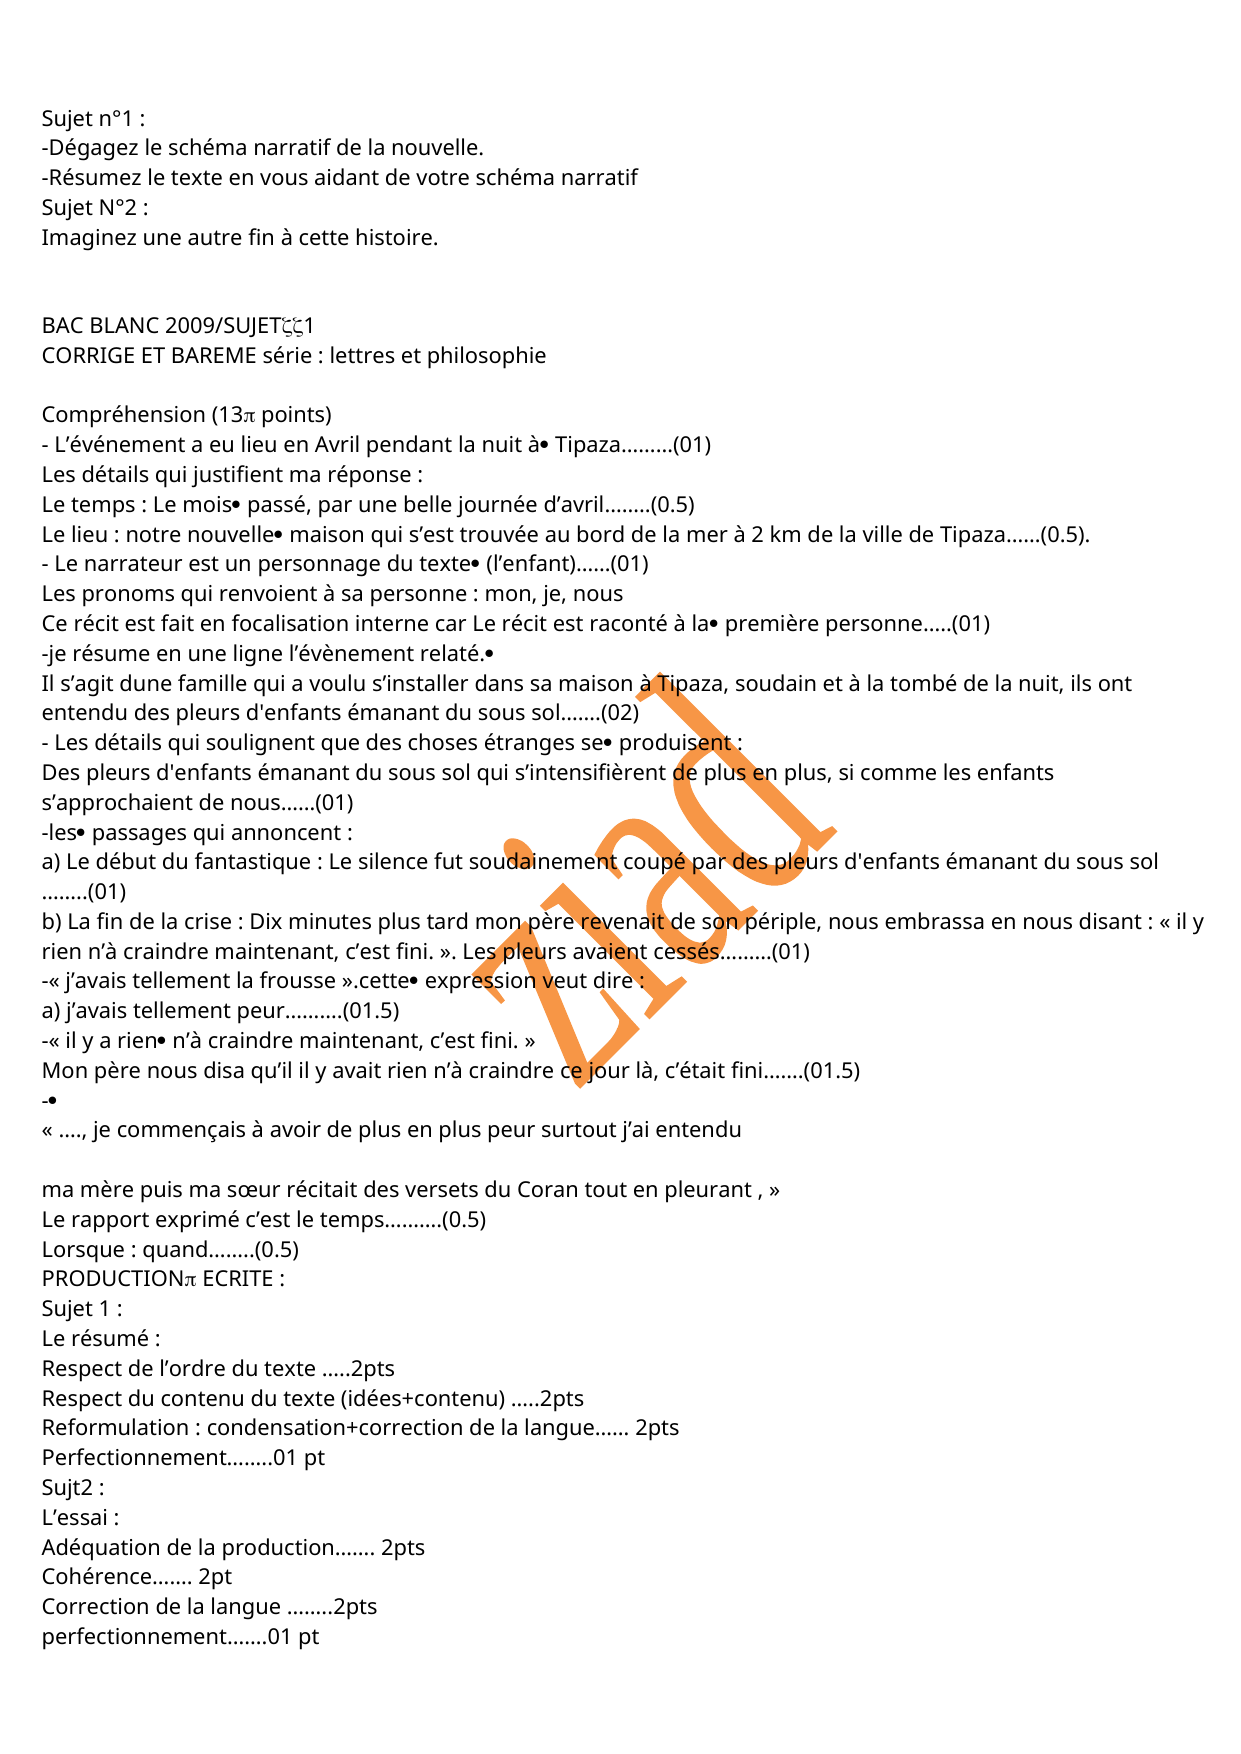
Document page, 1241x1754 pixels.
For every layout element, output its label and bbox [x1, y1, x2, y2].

text [41, 280, 1211, 1651]
text [41, 103, 1211, 280]
